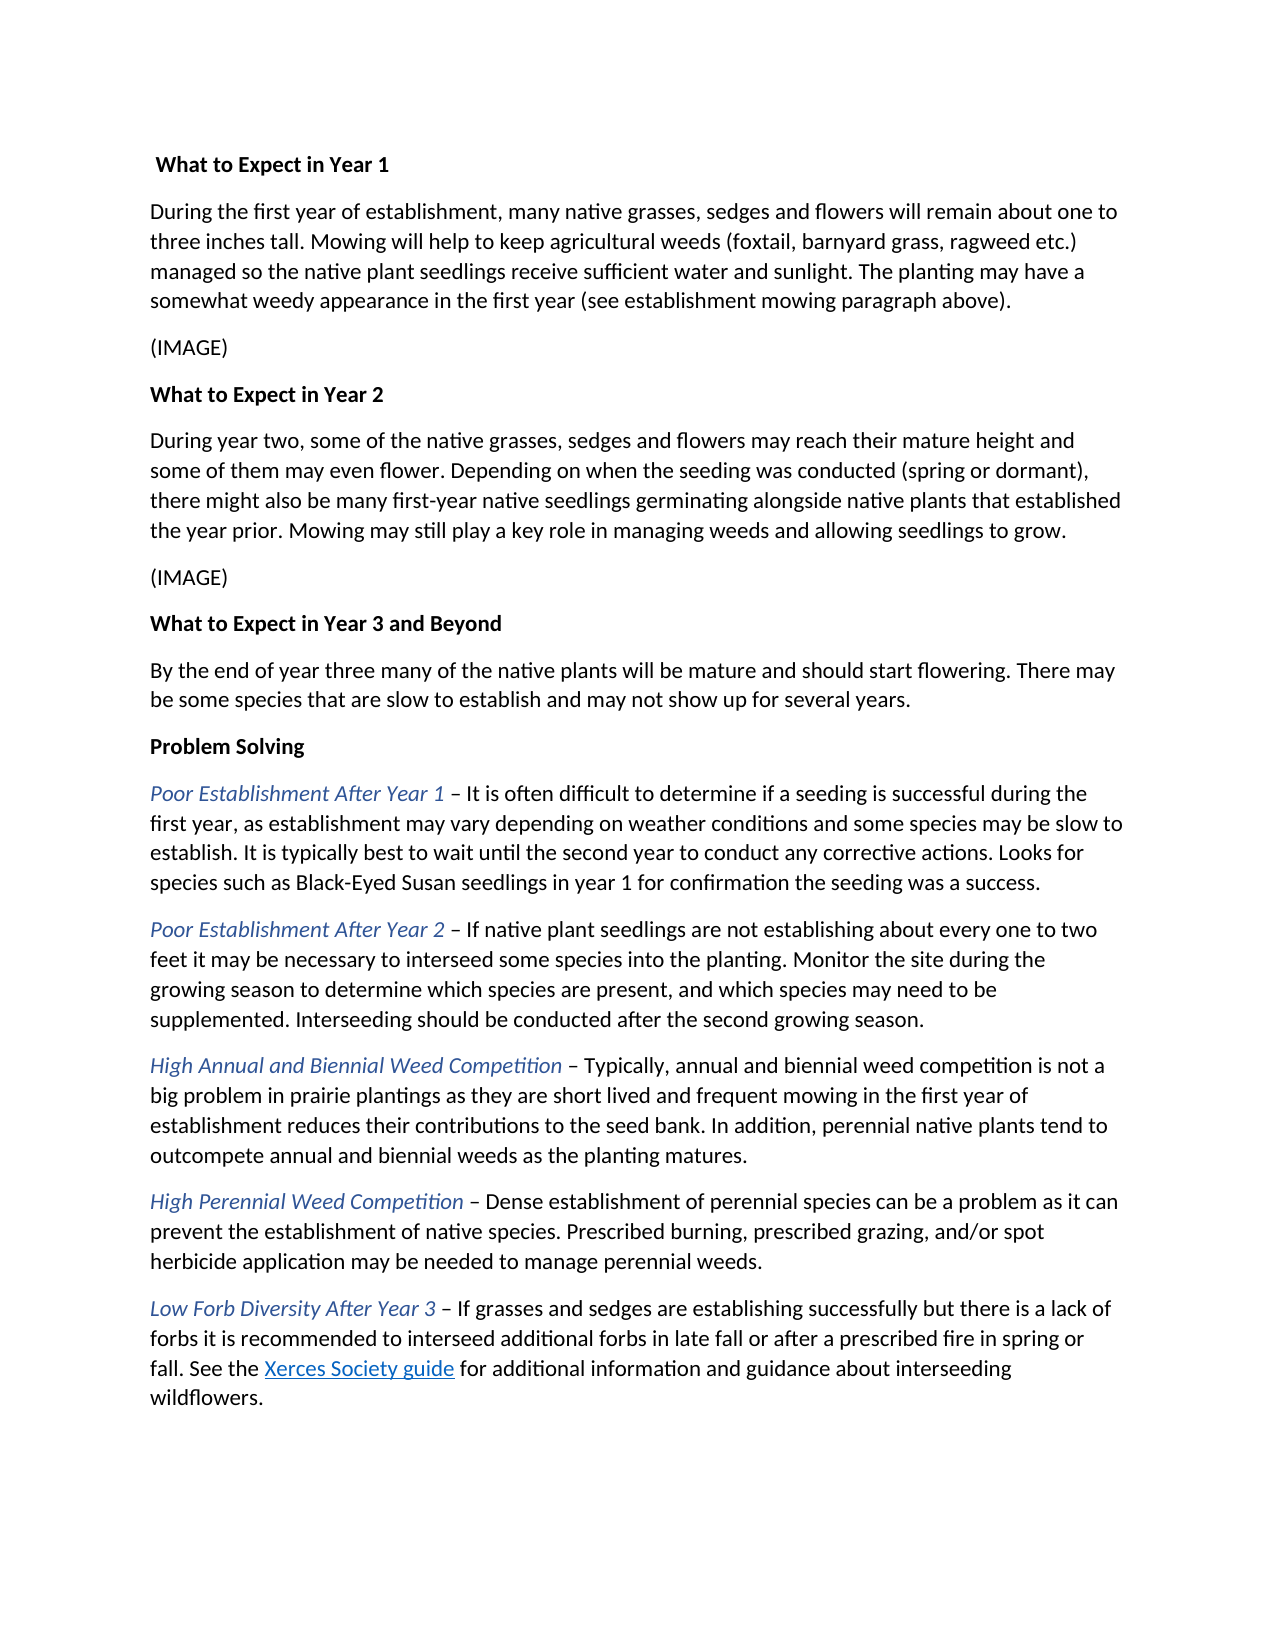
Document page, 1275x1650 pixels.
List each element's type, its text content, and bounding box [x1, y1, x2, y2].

text What to Expect in Year 2 [150, 380, 1125, 408]
text High Perennial Weed Competition – Dense establishment of perennial species can be a problem as it can prevent the establishment of native species. Prescribed burning, prescribed grazing, and/or spot herbicide application may be needed to manage perennial weeds. [150, 1187, 1125, 1275]
text During the first year of establishment, many native grasses, sedges and flowers will remain about one to three inches tall. Mowing will help to keep agricultural weeds (foxtail, barnyard grass, ragweed etc.) managed so the native plant seedlings receive sufficient water and sunlight. The planting may have a somewhat weedy appearance in the first year (see establishment mowing paragraph above). [150, 197, 1125, 315]
text During year two, some of the native grasses, sedges and flowers may reach their mature height and some of them may even flower. Depending on when the seeding was conducted (spring or dormant), there might also be many first-year native seedlings germinating alongside native plants that established the year prior. Mowing may still play a key role in managing weeds and allowing seedlings to grow. [150, 426, 1125, 544]
text Problem Solving [150, 732, 1125, 760]
text Poor Establishment After Year 1 – It is often difficult to determine if a seeding is successful during the first year, as establishment may vary depending on weather conditions and some species may be slow to establish. It is typically best to wait until the second year to conduct any corrective actions. Looks for species such as Black-Eyed Susan seedlings in year 1 for confirmation the seeding was a success. [150, 779, 1125, 896]
text What to Expect in Year 1 [150, 150, 1125, 178]
text Low Forb Diversity After Year 3 – If grasses and sedges are establishing successfully but there is a lack of forbs it is recommended to interseed additional forbs in late fall or after a prescribed fire in spring or fall. See the Xerces Society guide for additional information and guidance about interseeding wildflowers. [150, 1294, 1125, 1412]
text What to Expect in Year 3 and Beyond [150, 609, 1125, 637]
text By the end of year three many of the native plants will be mature and should start flowering. There may be some species that are slow to establish and may not show up for several years. [150, 656, 1125, 714]
text (IMAGE) [150, 563, 1125, 591]
text (IMAGE) [150, 333, 1125, 361]
text Poor Establishment After Year 2 – If native plant seedlings are not establishing about every one to two feet it may be necessary to interseed some species into the planting. Monitor the site during the growing season to determine which species are present, and which species may need to be supplemented. Interseeding should be conducted after the second growing season. [150, 915, 1125, 1033]
text High Annual and Biennial Weed Competition – Typically, annual and biennial weed competition is not a big problem in prairie plantings as they are short lived and frequent mowing in the first year of establishment reduces their contributions to the seed bank. In addition, perennial native plants tend to outcompete annual and biennial weeds as the planting matures. [150, 1051, 1125, 1169]
